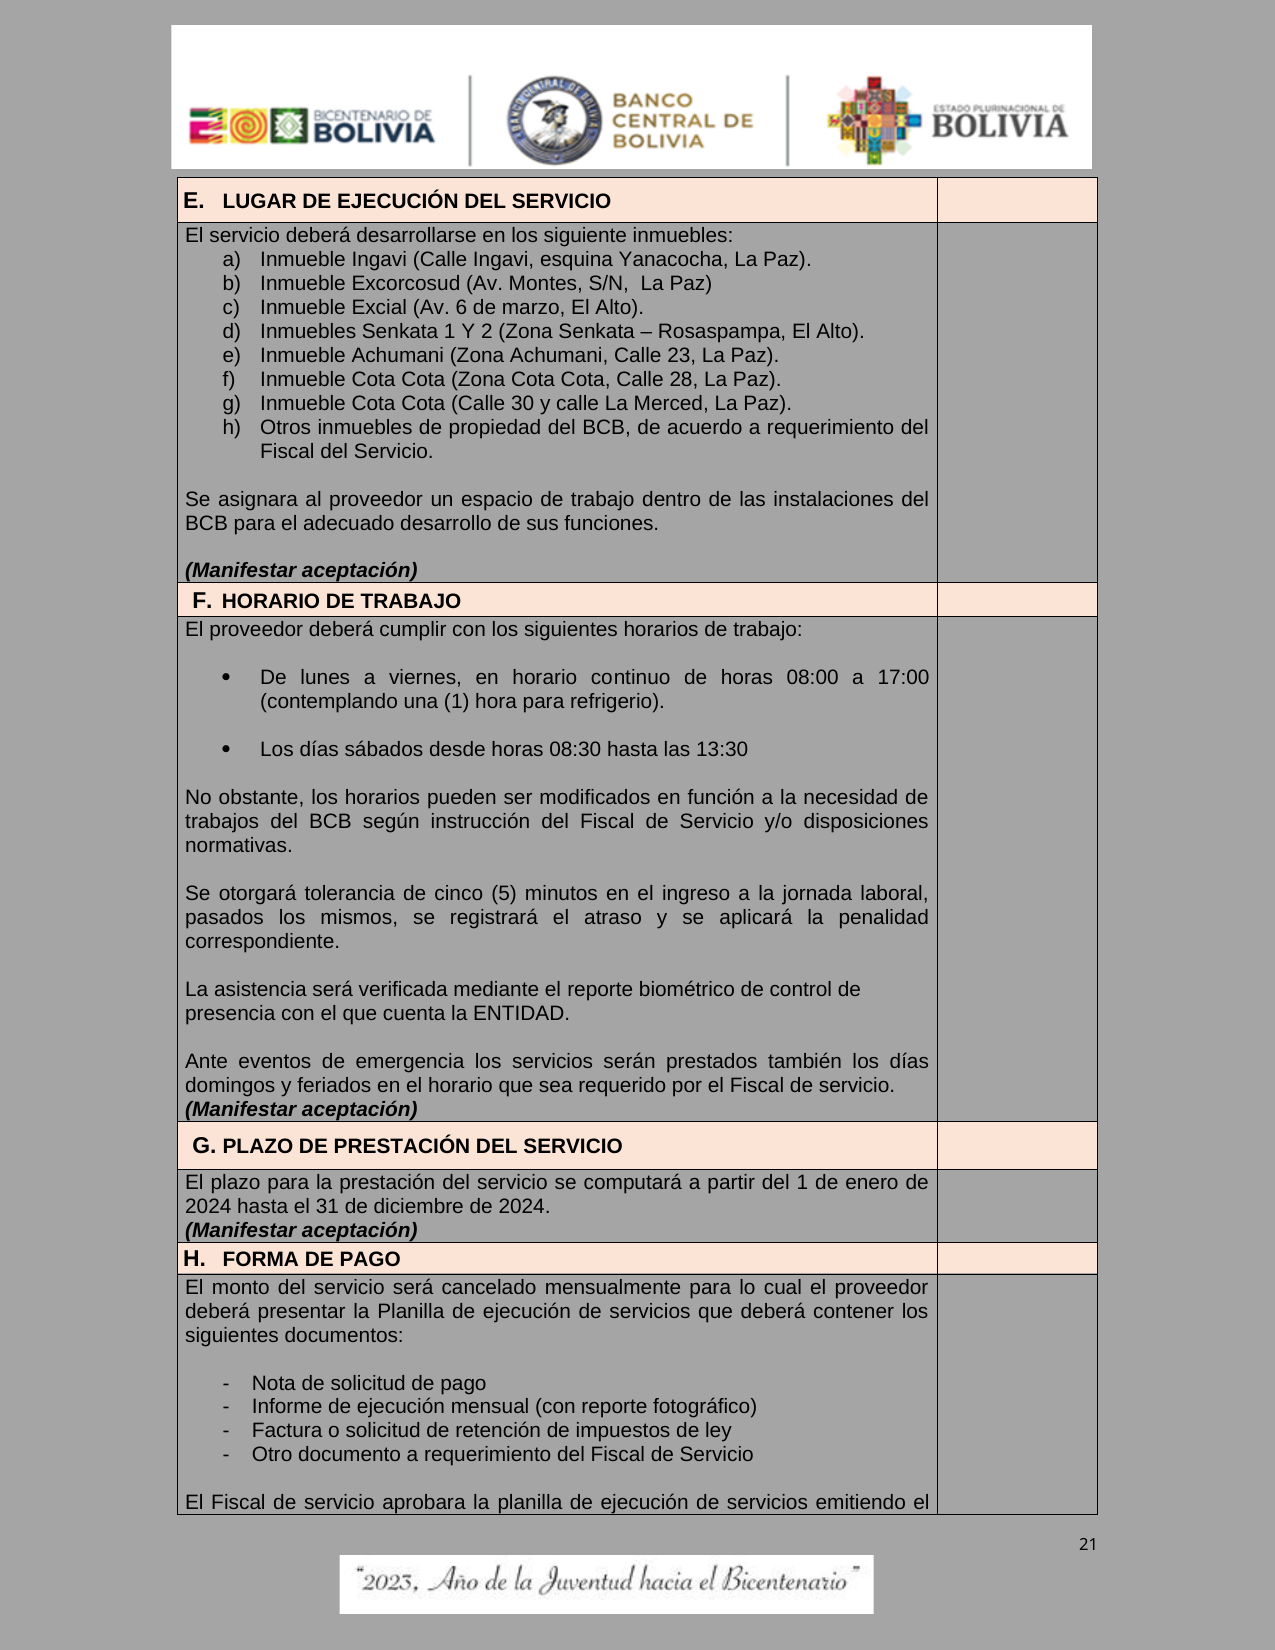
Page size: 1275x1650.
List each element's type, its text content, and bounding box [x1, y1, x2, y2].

table_cell El plazo para la prestación del servicio se computará a partir del 1 de enero de 2024 hasta el 31 de diciembre de 2024. (Manifestar aceptación) [178, 1170, 937, 1242]
table_cell [938, 617, 1097, 1121]
table_cell [938, 1243, 1097, 1273]
table_cell [938, 223, 1097, 582]
picture [339, 1555, 874, 1614]
table_cell PLAZO DE PRESTACIÓN DEL SERVICIO [178, 1122, 937, 1169]
table_cell El servicio deberá desarrollarse en los siguiente inmuebles: Inmueble Ingavi (Calle Ingavi, esquina Yanacocha, La Paz). Inmueble Excorcosud (Av. Montes, S/N, La Paz) Inmueble Excial (Av. 6 de marzo, El Alto). Inmuebles Senkata 1 Y 2 (Zona Senkata – Rosaspampa, El Alto). Inmueble Achumani (Zona Achumani, Calle 23, La Paz). Inmueble Cota Cota (Zona Cota Cota, Calle 28, La Paz). Inmueble Cota Cota (Calle 30 y calle La Merced, La Paz). Otros inmuebles de propiedad del BCB, de acuerdo a requerimiento del Fiscal del Servicio. Se asignara al proveedor un espacio de trabajo dentro de las instalaciones del BCB para el adecuado desarrollo de sus funciones. (Manifestar aceptación) [178, 223, 937, 582]
table_cell LUGAR DE EJECUCIÓN DEL SERVICIO [178, 178, 937, 222]
table_cell [938, 1275, 1097, 1514]
table_cell FORMA DE PAGO [178, 1243, 937, 1273]
table_cell El proveedor deberá cumplir con los siguientes horarios de trabajo: De lunes a viernes, en horario continuo de horas 08:00 a 17:00 (contemplando una (1) hora para refrigerio). Los días sábados desde horas 08:30 hasta las 13:30 No obstante, los horarios pueden ser modificados en función a la necesidad de trabajos del BCB según instrucción del Fiscal de Servicio y/o disposiciones normativas. Se otorgará tolerancia de cinco (5) minutos en el ingreso a la jornada laboral, pasados los mismos, se registrará el atraso y se aplicará la penalidad correspondiente. La asistencia será verificada mediante el reporte biométrico de control de presencia con el que cuenta la ENTIDAD. Ante eventos de emergencia los servicios serán prestados también los días domingos y feriados en el horario que sea requerido por el Fiscal de servicio. (Manifestar aceptación) [178, 617, 937, 1121]
table_cell HORARIO DE TRABAJO [178, 583, 937, 616]
table_cell [938, 178, 1097, 222]
picture [171, 25, 1092, 169]
table_cell [938, 1122, 1097, 1169]
table_cell [938, 1170, 1097, 1242]
table_cell [938, 583, 1097, 616]
